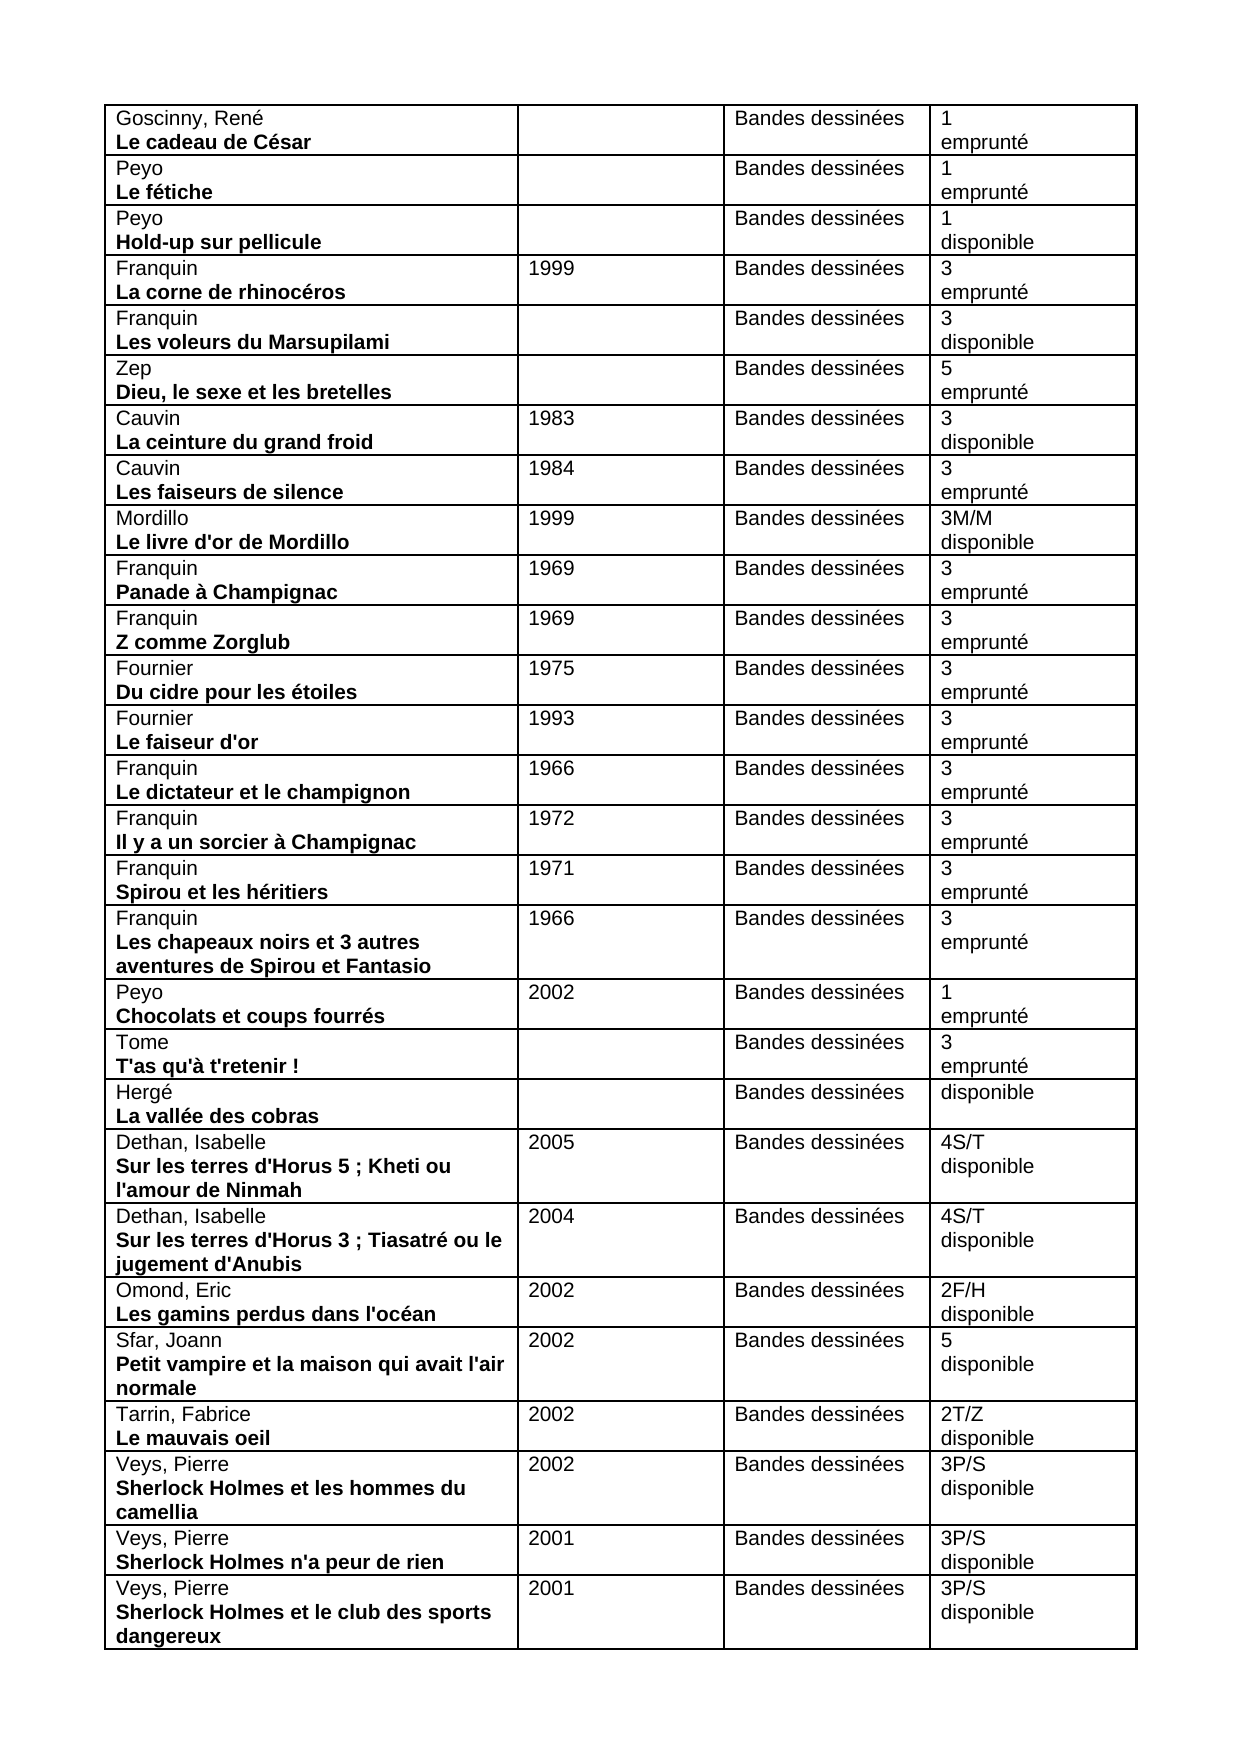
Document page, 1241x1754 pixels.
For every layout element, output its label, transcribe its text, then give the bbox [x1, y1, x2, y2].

table_cell Cauvin Les faiseurs de silence [106, 456, 517, 504]
table_cell Bandes dessinées [725, 1576, 929, 1648]
table_cell Bandes dessinées [725, 1452, 929, 1524]
table_cell 5 emprunté [931, 356, 1135, 404]
table_cell 3M/M disponible [931, 506, 1135, 554]
table_cell 3 disponible [931, 406, 1135, 454]
table_cell 1969 [519, 606, 723, 654]
table_cell Bandes dessinées [725, 1328, 929, 1400]
table_cell 2002 [519, 1328, 723, 1400]
table_cell Bandes dessinées [725, 106, 929, 154]
table_cell 2001 [519, 1576, 723, 1648]
table_cell 1966 [519, 906, 723, 978]
table_cell 3 emprunté [931, 256, 1135, 304]
table_cell 4S/T disponible [931, 1204, 1135, 1276]
table_cell Bandes dessinées [725, 556, 929, 604]
table_cell Bandes dessinées [725, 1130, 929, 1202]
table_cell disponible [931, 1080, 1135, 1128]
table_cell 1993 [519, 706, 723, 754]
table_cell 2001 [519, 1526, 723, 1574]
table_cell Franquin Les voleurs du Marsupilami [106, 306, 517, 354]
table_cell [519, 306, 723, 354]
table_cell 1969 [519, 556, 723, 604]
table_cell Mordillo Le livre d'or de Mordillo [106, 506, 517, 554]
table_cell Bandes dessinées [725, 856, 929, 904]
table_cell Tome T'as qu'à t'retenir ! [106, 1030, 517, 1078]
table_cell 1966 [519, 756, 723, 804]
table_cell 3 emprunté [931, 806, 1135, 854]
table_cell 2005 [519, 1130, 723, 1202]
table_cell Bandes dessinées [725, 1278, 929, 1326]
table_cell Bandes dessinées [725, 1080, 929, 1128]
table_cell 3P/S disponible [931, 1452, 1135, 1524]
table_cell Bandes dessinées [725, 1204, 929, 1276]
table_cell [519, 1080, 723, 1128]
table_cell Dethan, Isabelle Sur les terres d'Horus 5 ; Kheti ou l'amour de Ninmah [106, 1130, 517, 1202]
table_cell Goscinny, René Le cadeau de César [106, 106, 517, 154]
table_cell Bandes dessinées [725, 506, 929, 554]
table_cell [519, 356, 723, 404]
table_cell Fournier Le faiseur d'or [106, 706, 517, 754]
table_cell Omond, Eric Les gamins perdus dans l'océan [106, 1278, 517, 1326]
table_cell Hergé La vallée des cobras [106, 1080, 517, 1128]
table_cell Peyo Le fétiche [106, 156, 517, 204]
table_cell 2F/H disponible [931, 1278, 1135, 1326]
table_cell 1999 [519, 506, 723, 554]
table_cell 1 disponible [931, 206, 1135, 254]
table_cell Bandes dessinées [725, 156, 929, 204]
table_cell 3 emprunté [931, 456, 1135, 504]
table_cell [519, 106, 723, 154]
table_cell 1975 [519, 656, 723, 704]
table_cell Bandes dessinées [725, 356, 929, 404]
table_cell Peyo Chocolats et coups fourrés [106, 980, 517, 1028]
table_cell Bandes dessinées [725, 1526, 929, 1574]
table_cell Bandes dessinées [725, 306, 929, 354]
table_cell Veys, Pierre Sherlock Holmes n'a peur de rien [106, 1526, 517, 1574]
table_cell 3 emprunté [931, 856, 1135, 904]
table_cell 2T/Z disponible [931, 1402, 1135, 1450]
table_cell 3 emprunté [931, 756, 1135, 804]
table_cell Cauvin La ceinture du grand froid [106, 406, 517, 454]
table_cell Dethan, Isabelle Sur les terres d'Horus 3 ; Tiasatré ou le jugement d'Anubis [106, 1204, 517, 1276]
table_cell 5 disponible [931, 1328, 1135, 1400]
table_cell Franquin Les chapeaux noirs et 3 autres aventures de Spirou et Fantasio [106, 906, 517, 978]
table_cell Franquin La corne de rhinocéros [106, 256, 517, 304]
table_cell Veys, Pierre Sherlock Holmes et le club des sports dangereux [106, 1576, 517, 1648]
table_cell Franquin Il y a un sorcier à Champignac [106, 806, 517, 854]
table_cell Sfar, Joann Petit vampire et la maison qui avait l'air normale [106, 1328, 517, 1400]
table_cell Franquin Spirou et les héritiers [106, 856, 517, 904]
table_cell Bandes dessinées [725, 656, 929, 704]
table_cell 1 emprunté [931, 156, 1135, 204]
table_cell [519, 1030, 723, 1078]
table_cell Veys, Pierre Sherlock Holmes et les hommes du camellia [106, 1452, 517, 1524]
table_cell 1972 [519, 806, 723, 854]
table_cell 1983 [519, 406, 723, 454]
table_cell Franquin Le dictateur et le champignon [106, 756, 517, 804]
table_cell Bandes dessinées [725, 980, 929, 1028]
table_cell [519, 156, 723, 204]
table_cell 3P/S disponible [931, 1576, 1135, 1648]
table_cell 3 emprunté [931, 706, 1135, 754]
table_cell Bandes dessinées [725, 406, 929, 454]
table_cell [519, 206, 723, 254]
table_cell Bandes dessinées [725, 1402, 929, 1450]
table_cell Bandes dessinées [725, 806, 929, 854]
table_cell Peyo Hold-up sur pellicule [106, 206, 517, 254]
table_cell 3 disponible [931, 306, 1135, 354]
table_cell 3 emprunté [931, 556, 1135, 604]
table_cell Zep Dieu, le sexe et les bretelles [106, 356, 517, 404]
table_cell 3 emprunté [931, 656, 1135, 704]
table_cell 1 emprunté [931, 106, 1135, 154]
table_cell Bandes dessinées [725, 1030, 929, 1078]
table_cell Fournier Du cidre pour les étoiles [106, 656, 517, 704]
table_cell Bandes dessinées [725, 256, 929, 304]
table_cell 2002 [519, 980, 723, 1028]
table_cell Bandes dessinées [725, 906, 929, 978]
table_cell Franquin Z comme Zorglub [106, 606, 517, 654]
table_cell 4S/T disponible [931, 1130, 1135, 1202]
table_cell 3 emprunté [931, 906, 1135, 978]
table_cell 3 emprunté [931, 1030, 1135, 1078]
table_cell Bandes dessinées [725, 206, 929, 254]
table_cell Tarrin, Fabrice Le mauvais oeil [106, 1402, 517, 1450]
table_cell 1 emprunté [931, 980, 1135, 1028]
table_cell 2002 [519, 1452, 723, 1524]
table_cell Bandes dessinées [725, 706, 929, 754]
table_cell 2002 [519, 1402, 723, 1450]
table_cell 3P/S disponible [931, 1526, 1135, 1574]
table_cell 1971 [519, 856, 723, 904]
table_cell Franquin Panade à Champignac [106, 556, 517, 604]
table_cell 1984 [519, 456, 723, 504]
table_cell 2004 [519, 1204, 723, 1276]
table_cell 3 emprunté [931, 606, 1135, 654]
table_cell 2002 [519, 1278, 723, 1326]
table_cell Bandes dessinées [725, 456, 929, 504]
table_cell 1999 [519, 256, 723, 304]
table_cell Bandes dessinées [725, 756, 929, 804]
table_cell Bandes dessinées [725, 606, 929, 654]
